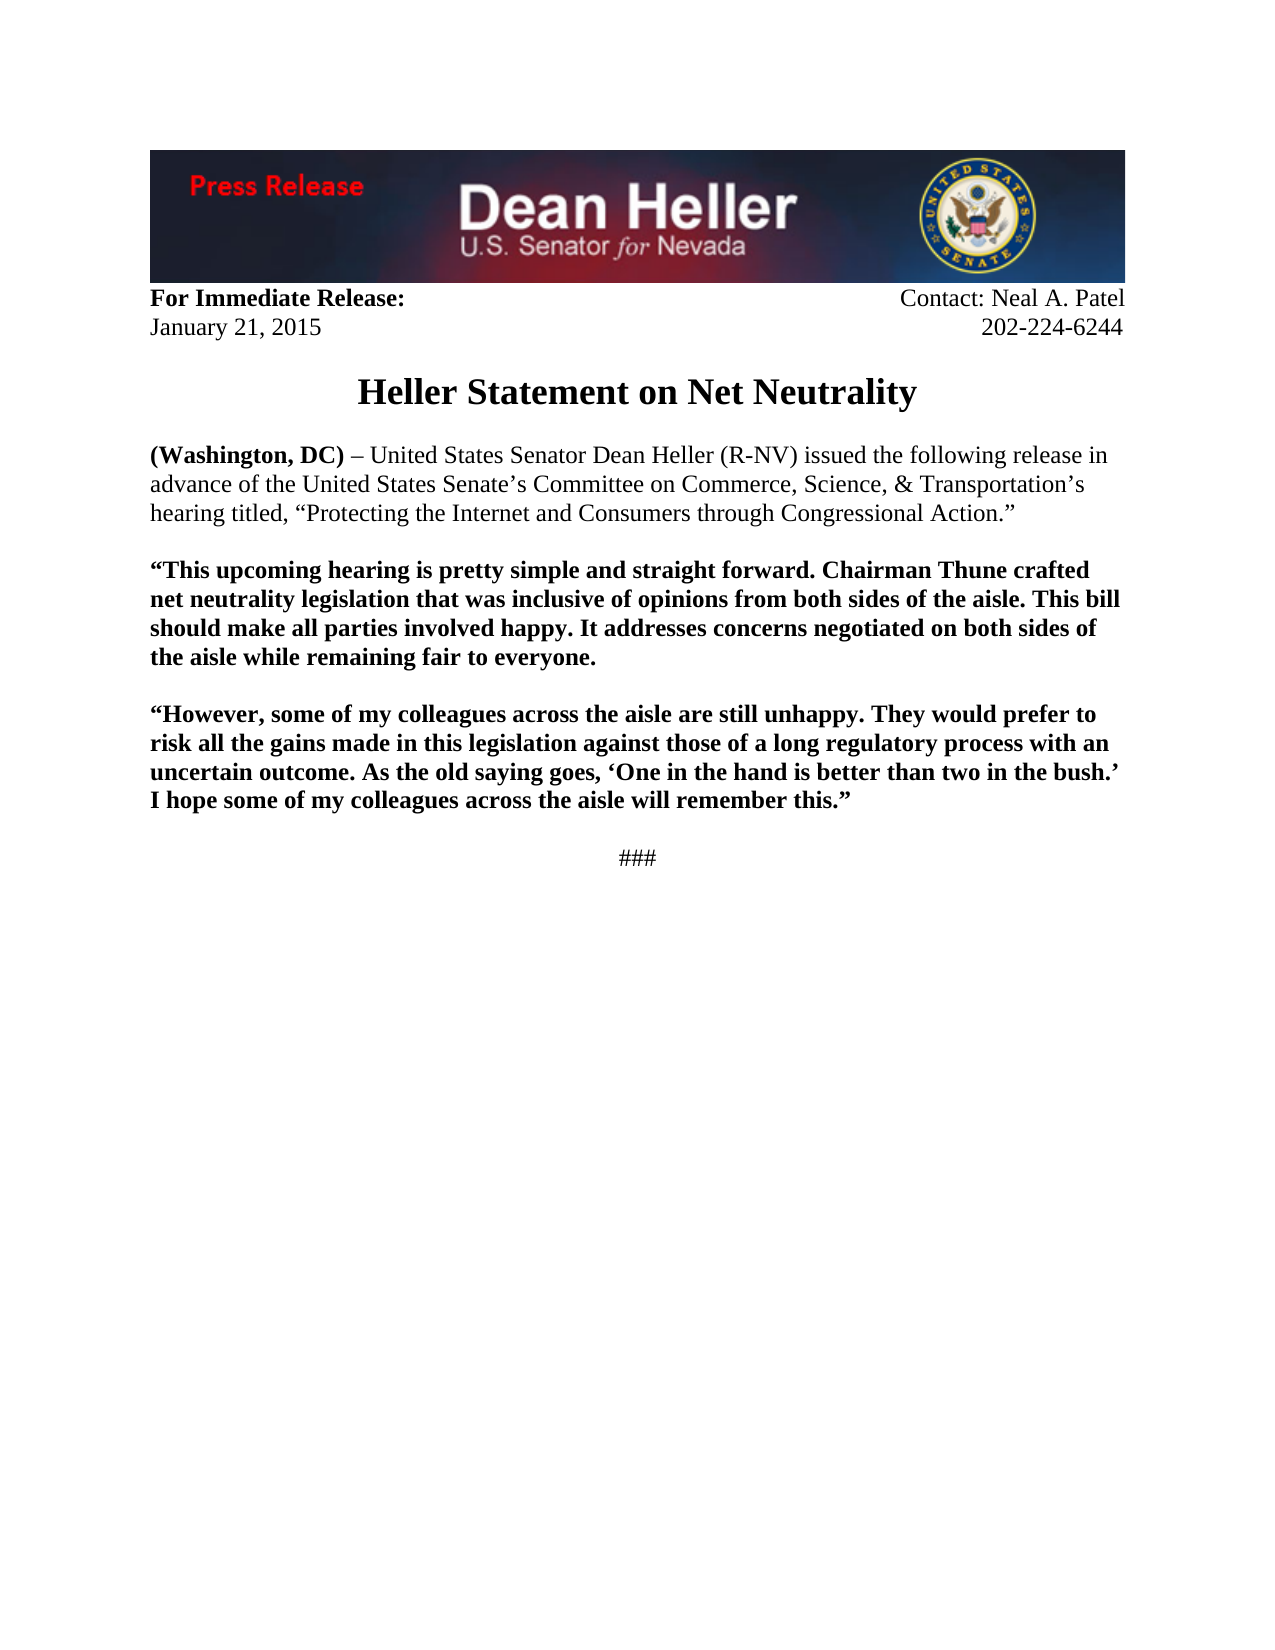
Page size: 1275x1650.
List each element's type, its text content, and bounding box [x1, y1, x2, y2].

picture [150, 150, 1125, 283]
text “This upcoming hearing is pretty simple and straight forward. Chairman Thune crafted net neutrality legislation that was inclusive of opinions from both sides of the aisle. This bill should make all parties involved happy. It addresses concerns negotiated on both sides of the aisle while remaining fair to everyone. “However, some of my colleagues across the aisle are still unhappy. They would prefer to risk all the gains made in this legislation against those of a long regulatory process with an uncertain outcome. As the old saying goes, ‘One in the hand is better than two in the bush.’ I hope some of my colleagues across the aisle will remember this.” [150, 556, 1125, 814]
text For Immediate Release: Contact: Neal A. Patel [150, 283, 1125, 312]
text ### [150, 843, 1125, 872]
text January 21, 2015 202-224-6244 [150, 312, 1125, 340]
text (Washington, DC) – United States Senator Dean Heller (R-NV) issued the following release in advance of the United States Senate’s Committee on Commerce, Science, & Transportation’s hearing titled, “Protecting the Internet and Consumers through Congressional Action.” [150, 441, 1125, 527]
text Heller Statement on Net Neutrality [150, 369, 1125, 412]
